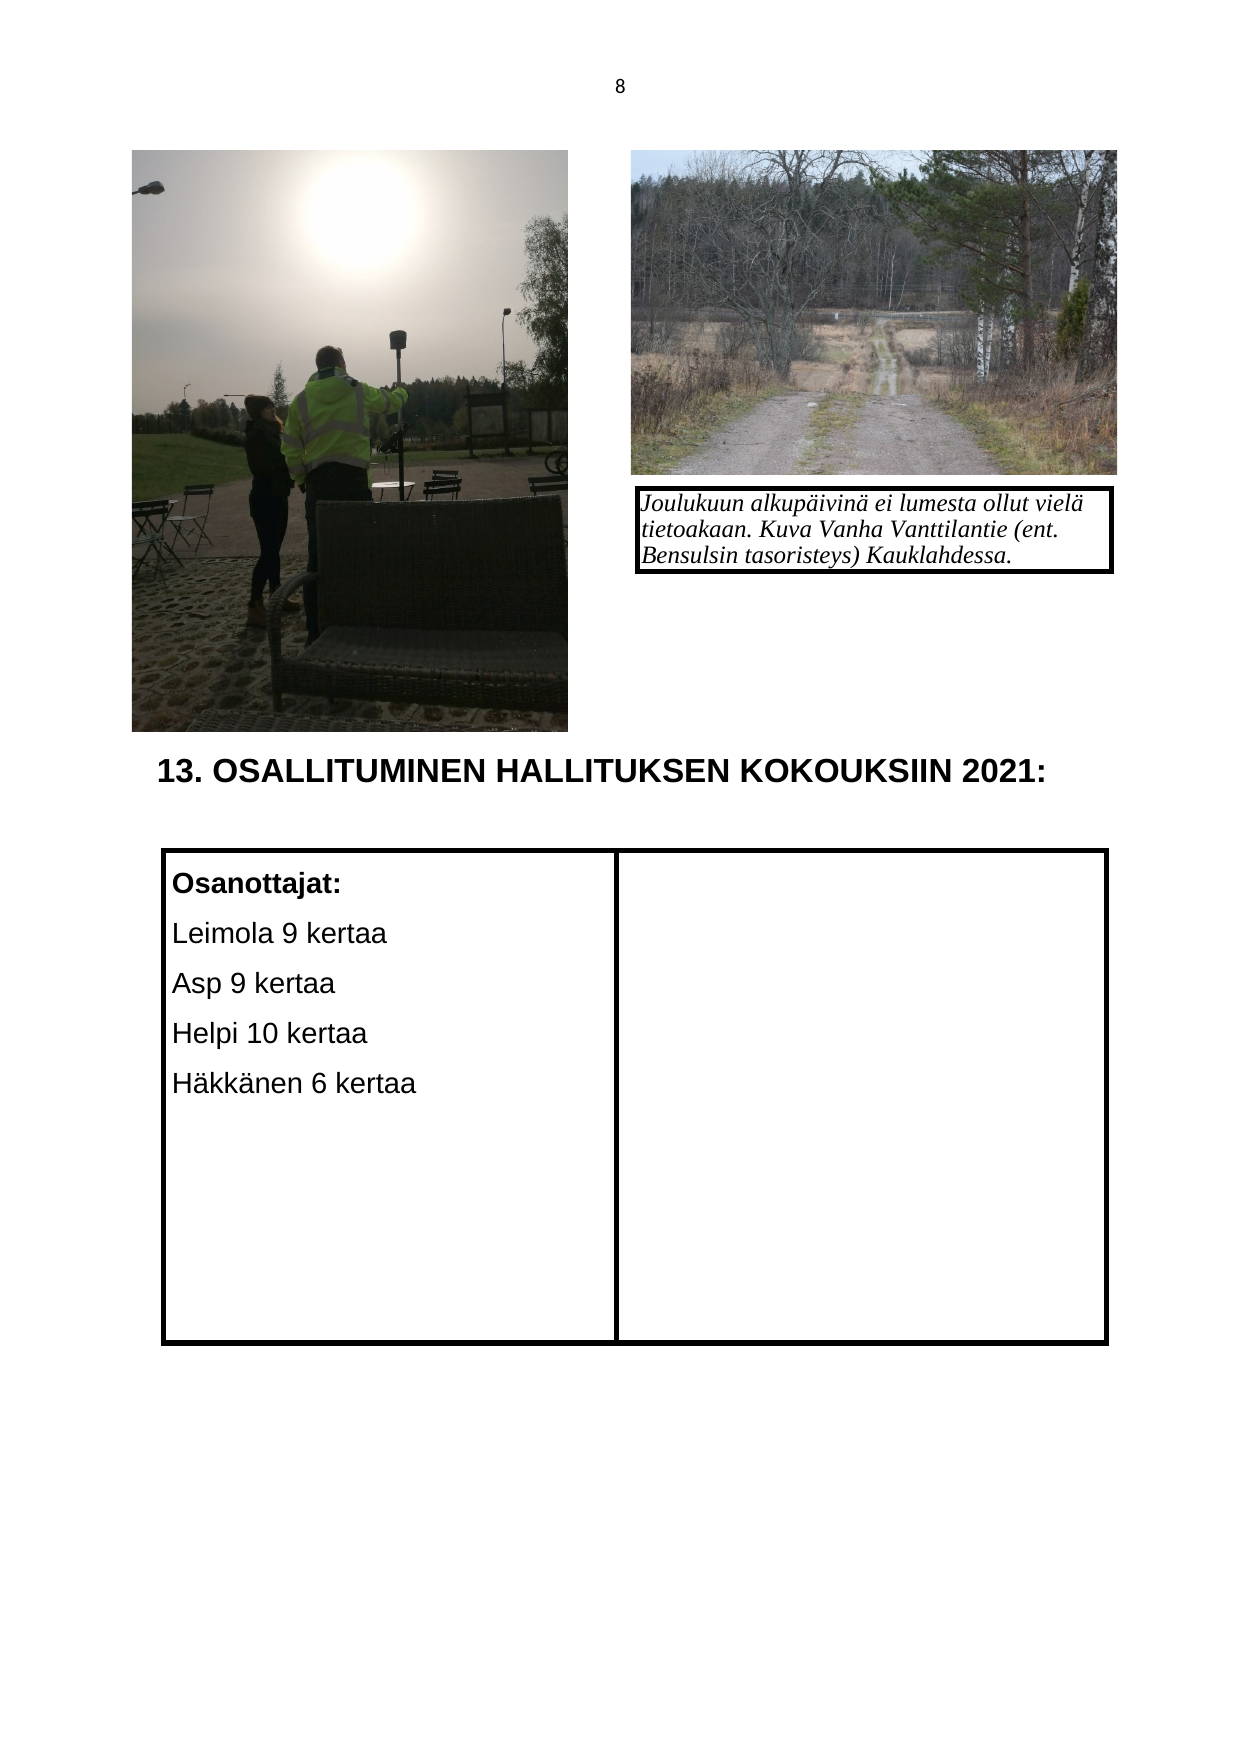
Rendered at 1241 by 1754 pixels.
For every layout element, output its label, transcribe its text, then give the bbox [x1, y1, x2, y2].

table_header [619, 853, 1104, 1340]
text 13. OSALLITUMINEN HALLITUKSEN KOKOUKSIIN 2021: [157, 751, 1109, 789]
picture [630, 150, 1118, 475]
picture [131, 150, 568, 732]
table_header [166, 853, 614, 1340]
text Joulukuun alkupäivinä ei lumesta ollut vielä tietoakaan. Kuva Vanha Vanttilantie (ent. Bensulsin tasoristeys) Kauklahdessa. [640, 491, 1109, 569]
